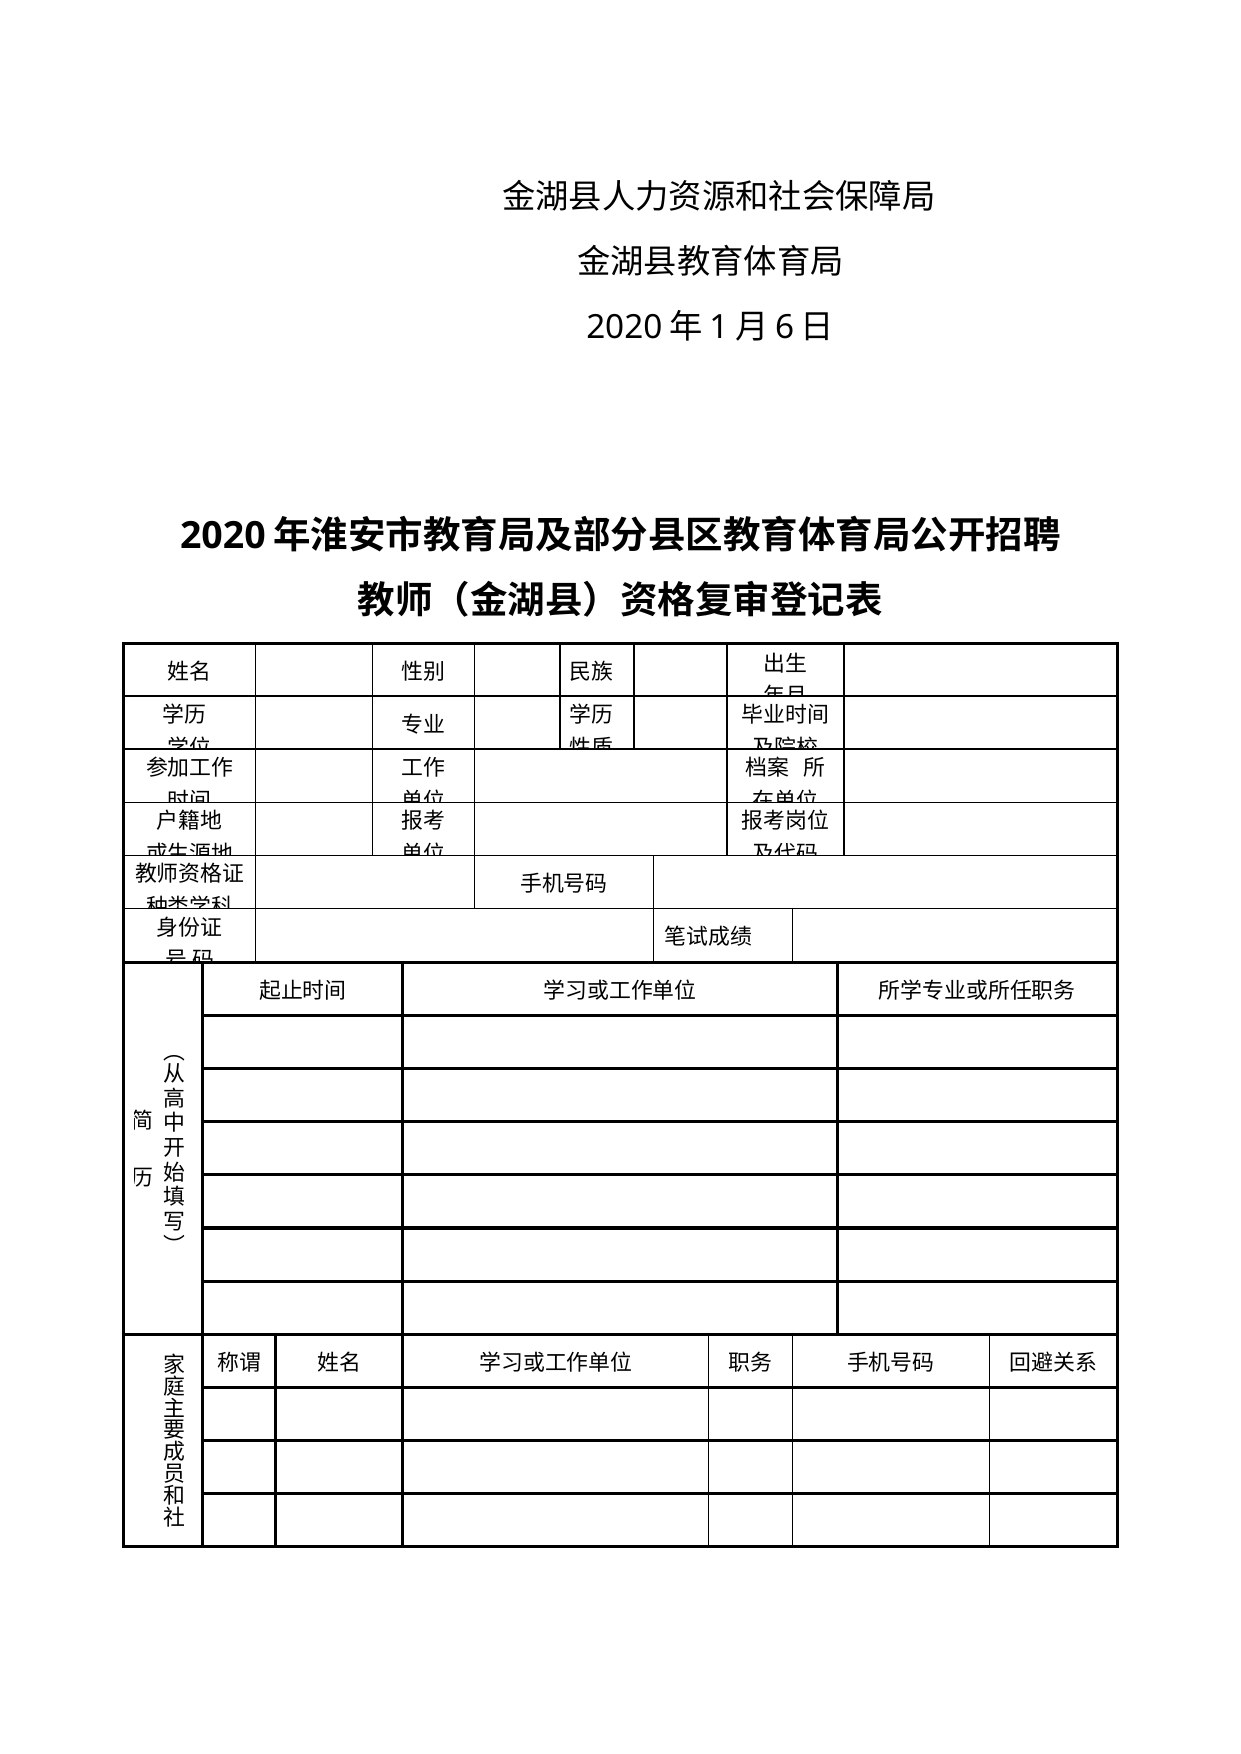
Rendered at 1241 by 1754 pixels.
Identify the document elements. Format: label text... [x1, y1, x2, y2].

table_cell 户籍地 或生源地 [125, 803, 255, 854]
table_cell [793, 1389, 989, 1439]
table_cell [404, 1389, 708, 1439]
table_cell 学历 学位 [125, 697, 255, 748]
table_cell 手机号码 [475, 856, 653, 908]
table_cell [709, 1389, 792, 1439]
table_cell 所学专业或所任职务 [839, 964, 1116, 1014]
table_cell [793, 1442, 989, 1492]
table_cell [635, 697, 726, 748]
table_cell [204, 1442, 274, 1492]
table_cell [990, 1389, 1116, 1439]
table_cell [990, 1495, 1116, 1545]
table_cell [204, 1176, 401, 1226]
table_cell [256, 909, 653, 961]
table_cell （从高中开始填写） 简 历 [125, 964, 201, 1333]
table_cell [404, 1495, 708, 1545]
table_cell [404, 1123, 836, 1173]
table_cell [256, 856, 474, 908]
table_cell [404, 1442, 708, 1492]
table_cell 专业 [373, 697, 474, 748]
table_cell [709, 1442, 792, 1492]
table_cell [256, 803, 372, 854]
table_cell 学习或工作单位 [404, 964, 836, 1014]
table_cell 家庭主要成员和社会关系 [125, 1336, 201, 1545]
table_cell [204, 1123, 401, 1173]
table_cell [404, 1017, 836, 1067]
table_header [635, 645, 726, 695]
text 2020年1月6日 [165, 292, 1075, 357]
table_cell [839, 1283, 1116, 1333]
table_cell [990, 1442, 1116, 1492]
table_cell 参加工作 时间 [125, 750, 255, 801]
table_cell 毕业时间及院校 [728, 697, 843, 748]
table_header 出生 年月 [728, 645, 843, 695]
table_cell [277, 1442, 401, 1492]
table_cell [404, 1070, 836, 1120]
table_cell [277, 1389, 401, 1439]
table_cell 教师资格证种类学科 [125, 856, 255, 908]
table_cell [277, 1495, 401, 1545]
table_cell 称谓 [204, 1336, 274, 1386]
table_cell 档案 所在单位 [728, 750, 843, 801]
table_header 姓名 [125, 645, 255, 695]
table_cell [404, 1230, 836, 1279]
table_cell [475, 750, 726, 801]
table_cell 手机号码 [793, 1336, 989, 1386]
table_header [845, 645, 1116, 695]
table_cell 报考岗位及代码 [728, 803, 843, 854]
table_cell 职务 [709, 1336, 792, 1386]
text 金湖县人力资源和社会保障局 [165, 162, 1075, 227]
table_header 民族 [561, 645, 633, 695]
table_cell 身份证 号 码 [125, 909, 255, 961]
table_cell [204, 1283, 401, 1333]
table_cell [404, 1283, 836, 1333]
table_cell 回避关系 [990, 1336, 1116, 1386]
table_cell [839, 1070, 1116, 1120]
table_cell [404, 1176, 836, 1226]
table_cell [654, 856, 1116, 908]
table_cell [204, 1017, 401, 1067]
table_cell [845, 697, 1116, 748]
table_cell [793, 1495, 989, 1545]
table_cell [839, 1176, 1116, 1226]
table_cell 起止时间 [204, 964, 401, 1014]
table_cell [845, 750, 1116, 801]
table_cell [256, 750, 372, 801]
table_cell 姓名 [277, 1336, 401, 1386]
table_cell [709, 1495, 792, 1545]
text 金湖县教育体育局 [165, 227, 1075, 292]
table_cell [204, 1495, 274, 1545]
table_header [475, 645, 559, 695]
table_cell [475, 803, 726, 854]
table_cell 报考 单位 [373, 803, 474, 854]
table_cell [839, 1123, 1116, 1173]
table_cell [204, 1389, 274, 1439]
table_cell 学习或工作单位 [404, 1336, 708, 1386]
table_header [256, 645, 372, 695]
table_cell [839, 1017, 1116, 1067]
table_cell [845, 803, 1116, 854]
table_cell [793, 909, 1116, 961]
table_header 性别 [373, 645, 474, 695]
table_cell [839, 1230, 1116, 1279]
table_cell 工作 单位 [373, 750, 474, 801]
text 2020年淮安市教育局及部分县区教育体育局公开招聘教师（金湖县）资格复审登记表 [165, 499, 1075, 629]
table_cell [475, 697, 559, 748]
table_cell [256, 697, 372, 748]
table_cell 笔试成绩 [654, 909, 792, 961]
table_cell 学历性质 [561, 697, 633, 748]
table_cell [204, 1070, 401, 1120]
table_cell [204, 1230, 401, 1279]
